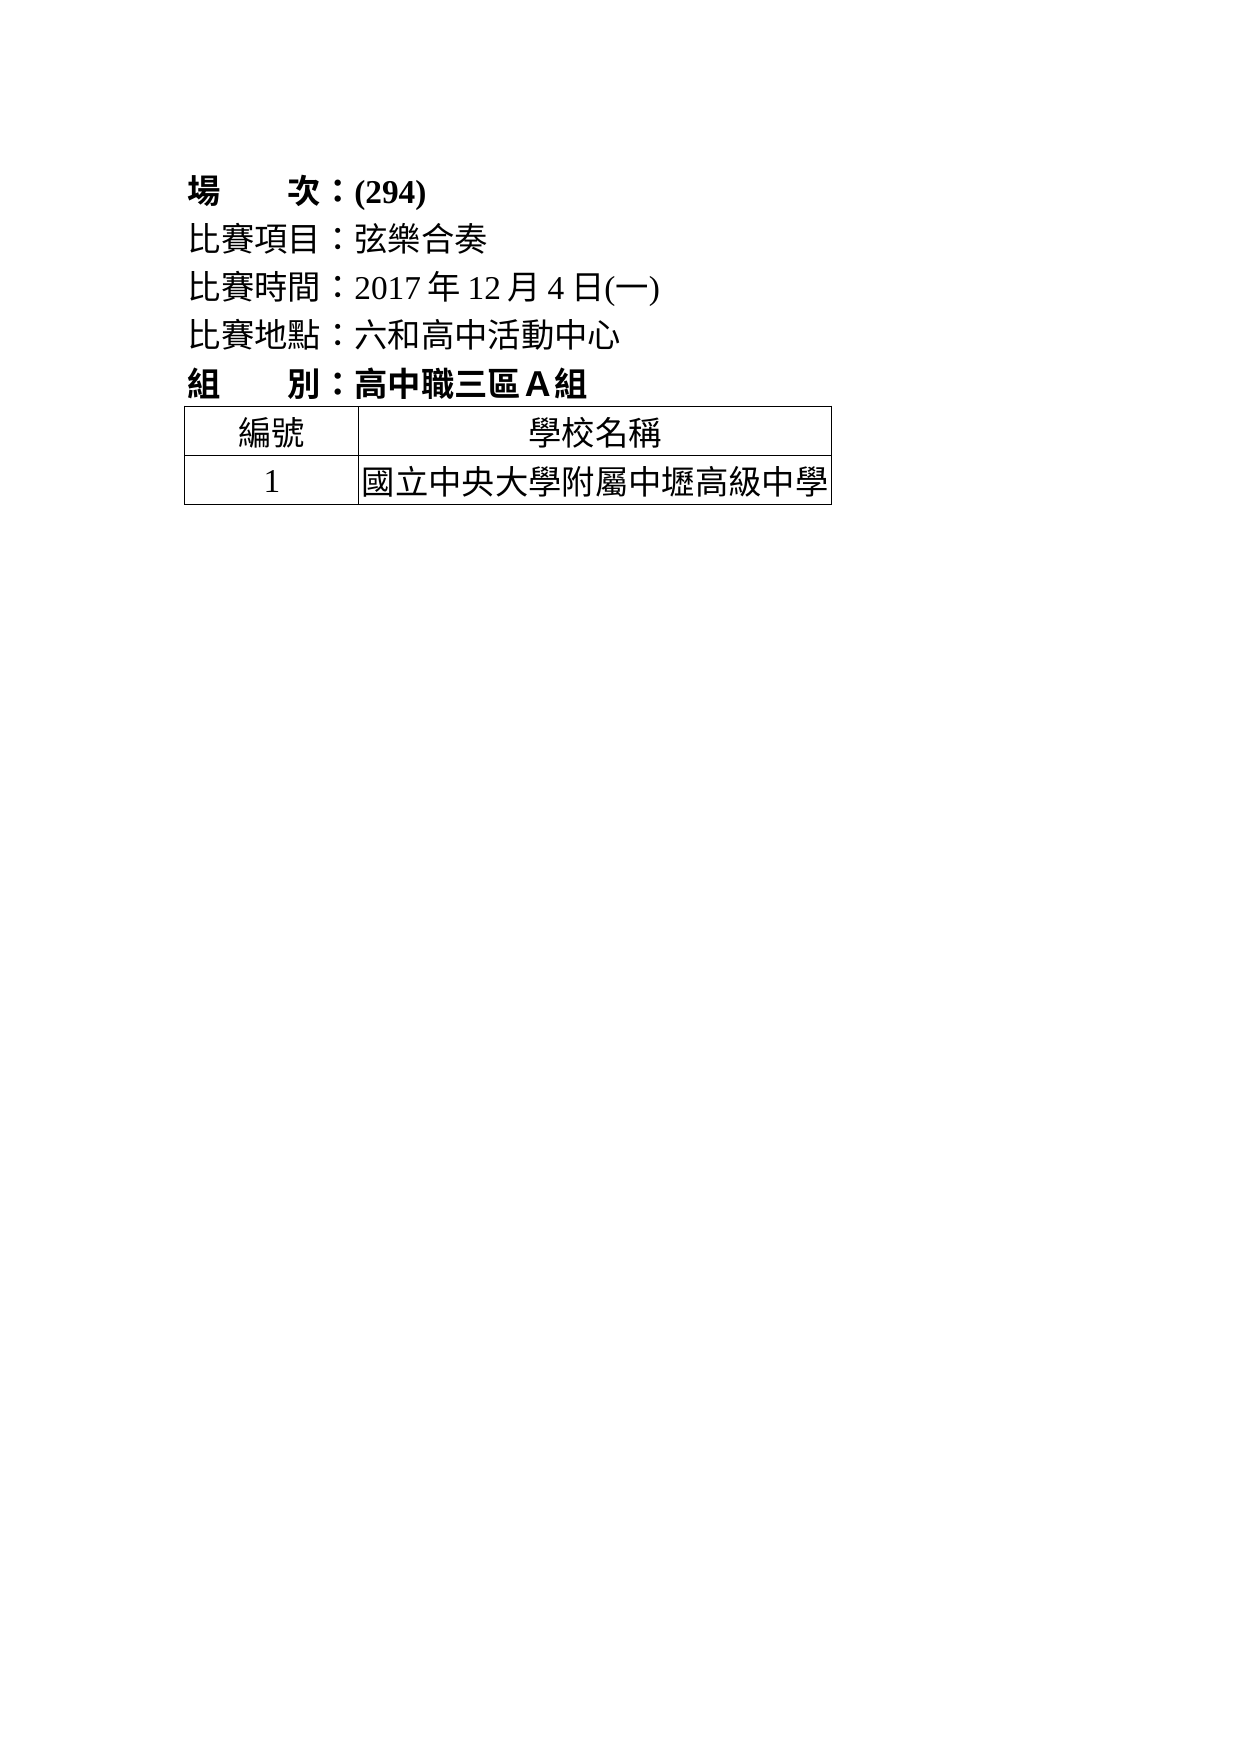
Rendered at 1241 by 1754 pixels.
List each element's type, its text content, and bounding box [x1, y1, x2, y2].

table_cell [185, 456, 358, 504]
text 比賽地點：六和高中活動中心 [187, 309, 1053, 357]
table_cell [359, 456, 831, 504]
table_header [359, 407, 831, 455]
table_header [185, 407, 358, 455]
text 比賽時間：2017年12月4日(一) [187, 261, 1053, 309]
text 組 別：高中職三區Ａ組 [187, 357, 1053, 406]
text 場 次：(294) [187, 164, 1053, 213]
text 比賽項目：弦樂合奏 [187, 213, 1053, 261]
